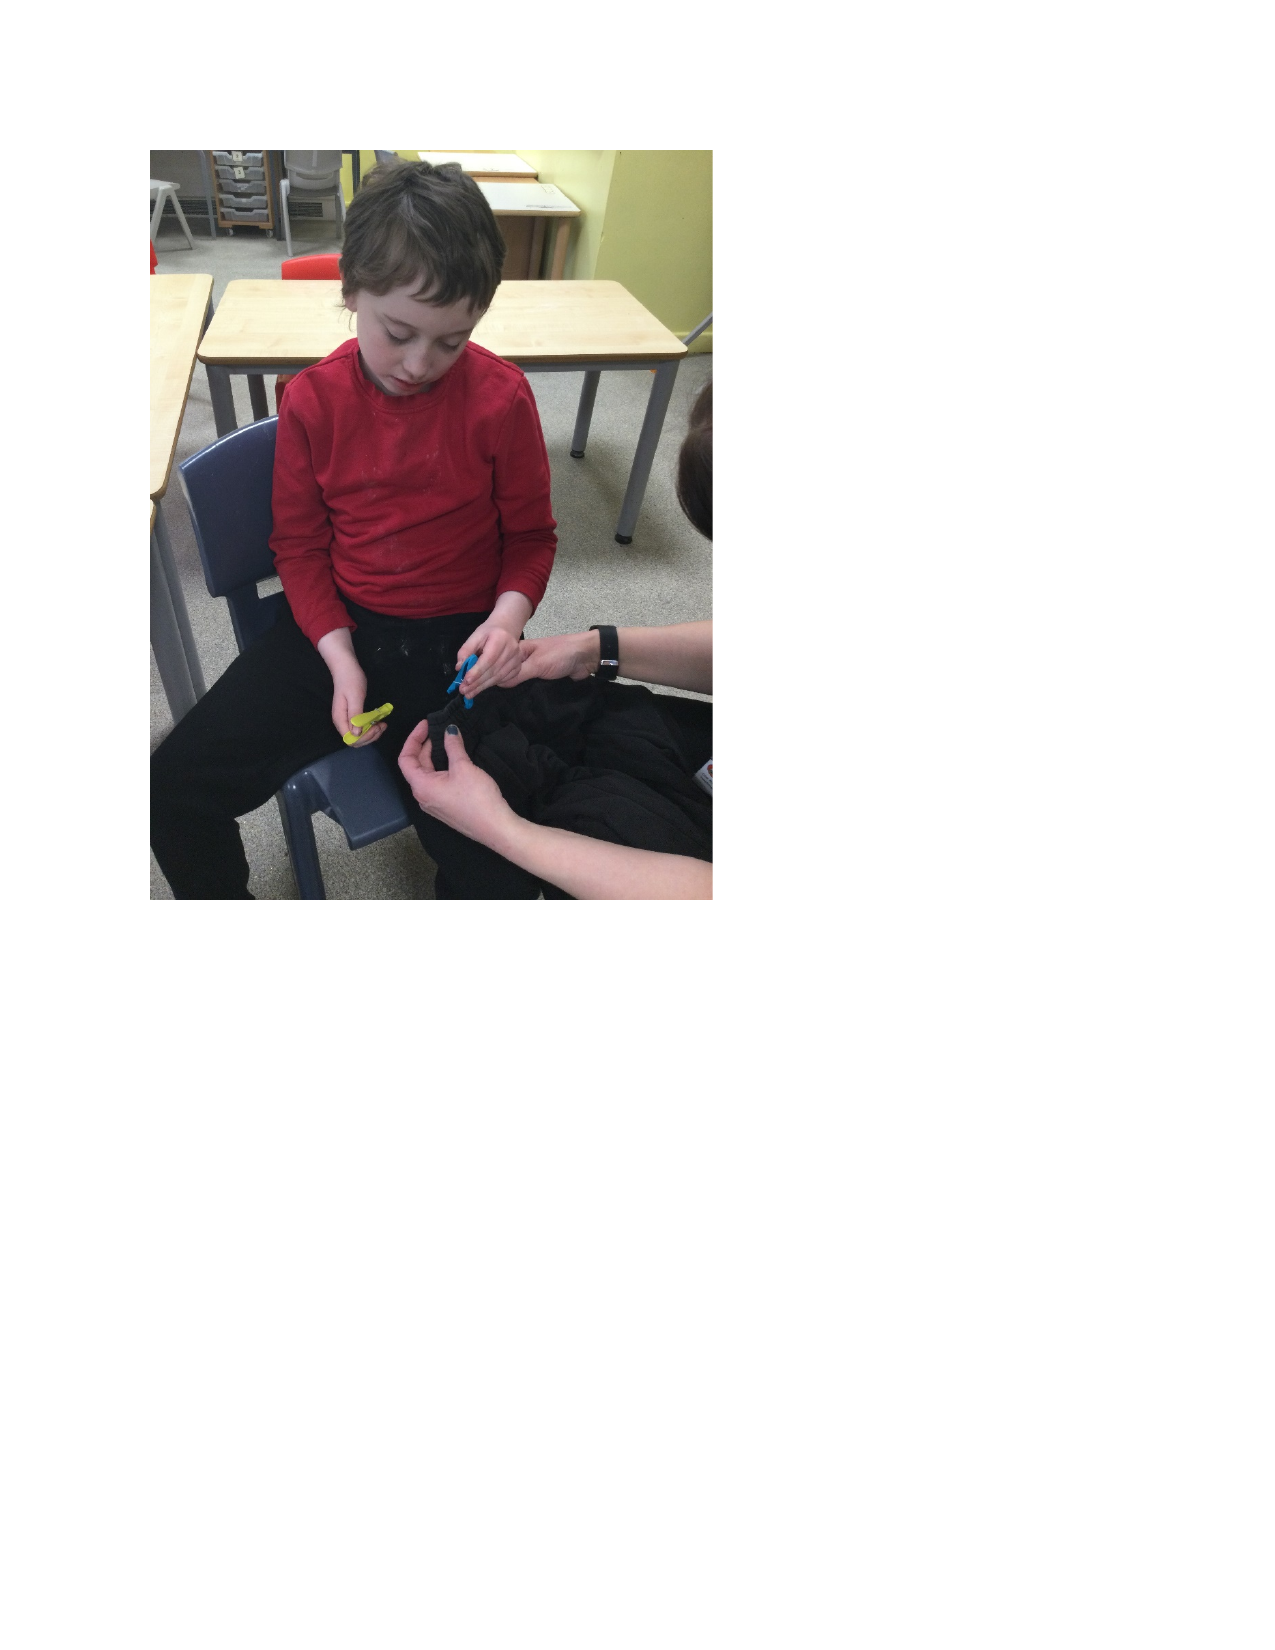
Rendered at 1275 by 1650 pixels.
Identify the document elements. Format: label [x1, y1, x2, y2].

picture [150, 150, 713, 900]
